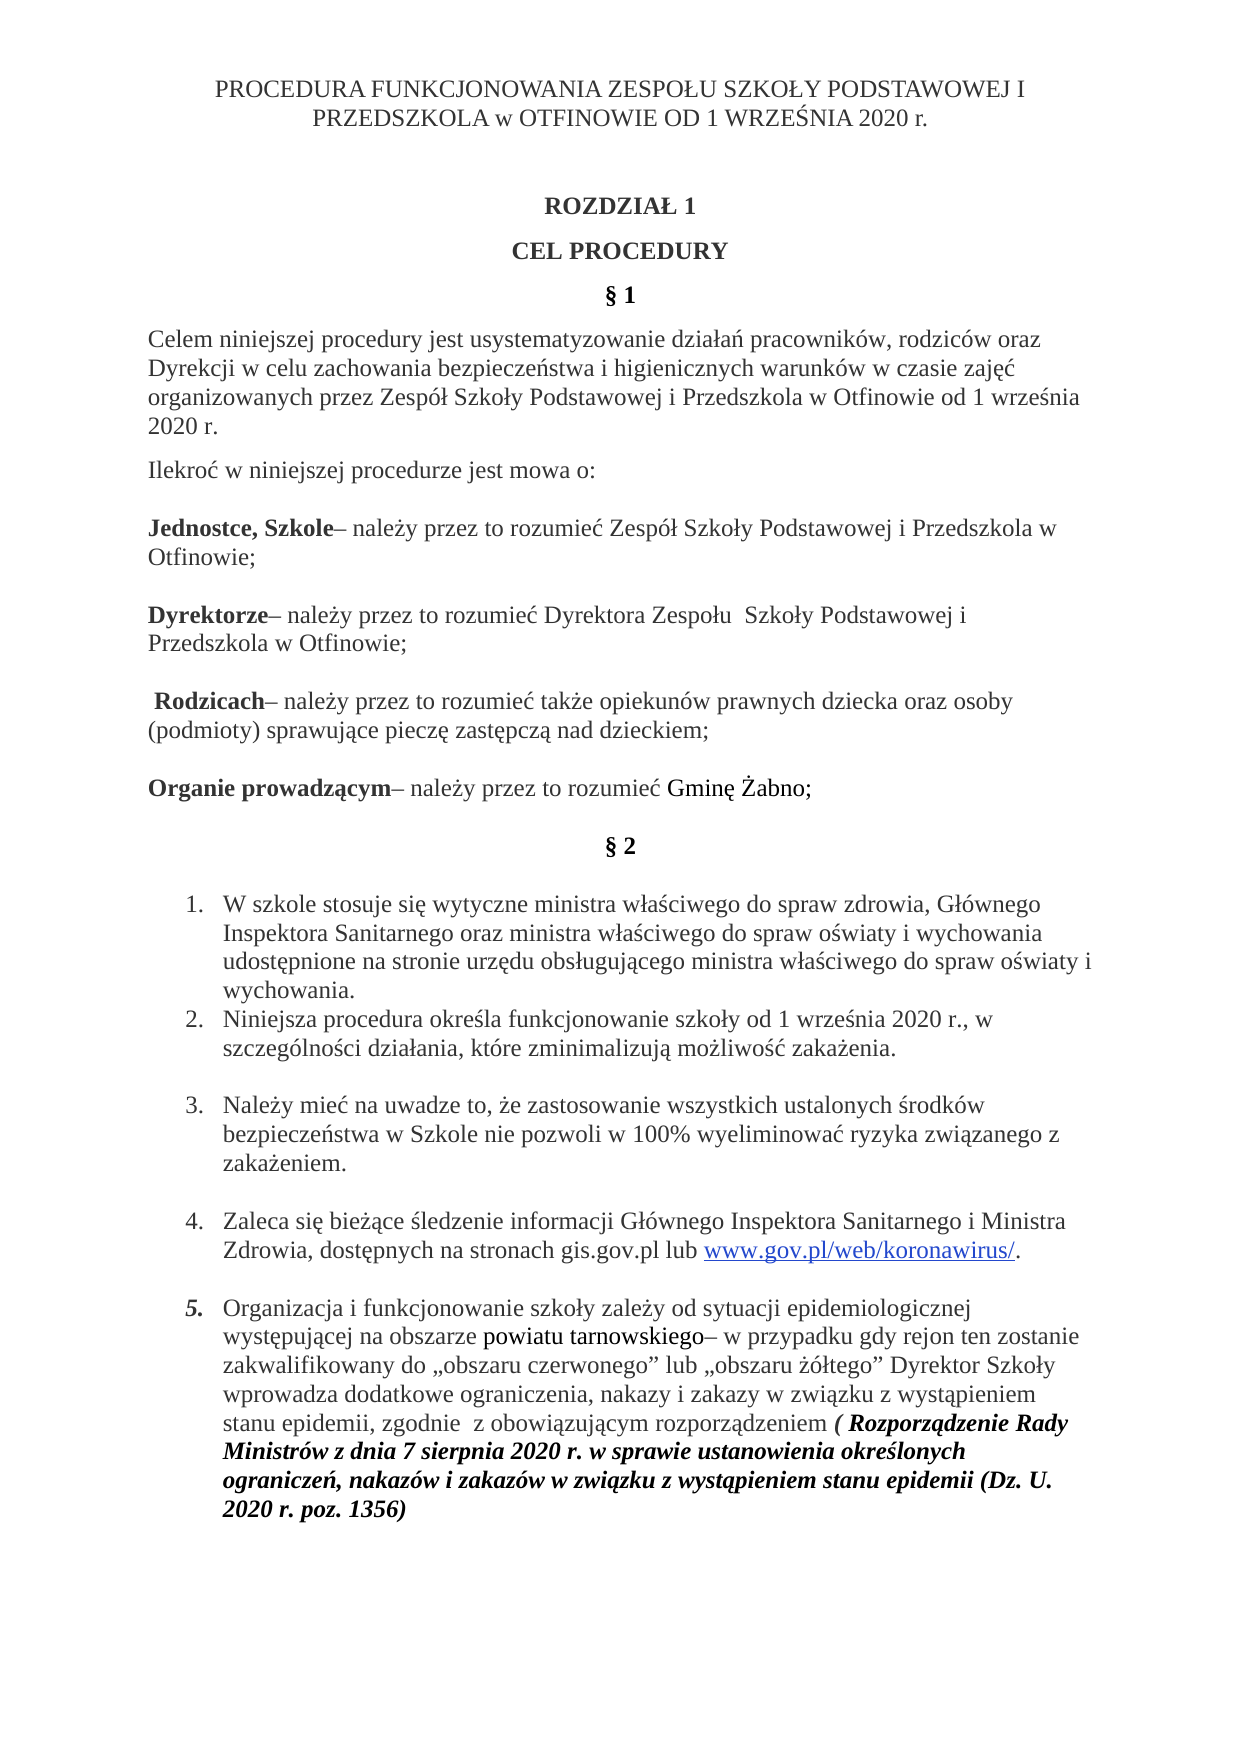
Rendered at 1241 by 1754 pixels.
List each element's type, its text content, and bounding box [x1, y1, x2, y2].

text Celem niniejszej procedury jest usystematyzowanie działań pracowników, rodziców oraz Dyrekcji w celu zachowania bezpieczeństwa i higienicznych warunków w czasie zajęć organizowanych przez Zespół Szkoły Podstawowej i Przedszkola w Otfinowie od 1 września 2020 r. [148, 324, 1093, 439]
list Należy mieć na uwadze to, że zastosowanie wszystkich ustalonych środków bezpieczeństwa w Szkole nie pozwoli w 100% wyeliminować ryzyka związanego z zakażeniem. [185, 1091, 1093, 1177]
text PROCEDURA FUNKCJONOWANIA ZESPOŁU SZKOŁY PODSTAWOWEJ I PRZEDSZKOLA w OTFINOWIE OD 1 WRZEŚNIA 2020 r. [148, 74, 1093, 131]
text § 1 [148, 280, 1093, 309]
text Jednostce, Szkole– należy przez to rozumieć Zespół Szkoły Podstawowej i Przedszkola w Otfinowie; [148, 513, 1093, 571]
text Dyrektorze– należy przez to rozumieć Dyrektora Zespołu Szkoły Podstawowej i Przedszkola w Otfinowie; [148, 600, 1093, 657]
list W szkole stosuje się wytyczne ministra właściwego do spraw zdrowia, Głównego Inspektora Sanitarnego oraz ministra właściwego do spraw oświaty i wychowania udostępnione na stronie urzędu obsługującego ministra właściwego do spraw oświaty i wychowania. [185, 889, 1093, 1004]
list Zaleca się bieżące śledzenie informacji Głównego Inspektora Sanitarnego i Ministra Zdrowia, dostępnych na stronach gis.gov.pl lub www.gov.pl/web/koronawirus/. [185, 1206, 1093, 1263]
text § 2 [148, 831, 1093, 860]
text Ilekroć w niniejszej procedurze jest mowa o: [148, 455, 1093, 484]
text Organie prowadzącym– należy przez to rozumieć Gminę Żabno; [148, 773, 1093, 802]
text ROZDZIAŁ 1 [148, 191, 1093, 220]
list Organizacja i funkcjonowanie szkoły zależy od sytuacji epidemiologicznej występującej na obszarze powiatu tarnowskiego– w przypadku gdy rejon ten zostanie zakwalifikowany do „obszaru czerwonego” lub „obszaru żółtego” Dyrektor Szkoły wprowadza dodatkowe ograniczenia, nakazy i zakazy w związku z wystąpieniem stanu epidemii, zgodnie z obowiązującym rozporządzeniem ( Rozporządzenie Rady Ministrów z dnia 7 sierpnia 2020 r. w sprawie ustanowienia określonych ograniczeń, nakazów i zakazów w związku z wystąpieniem stanu epidemii (Dz. U. 2020 r. poz. 1356) [185, 1293, 1093, 1523]
text CEL PROCEDURY [148, 236, 1093, 264]
text Rodzicach– należy przez to rozumieć także opiekunów prawnych dziecka oraz osoby (podmioty) sprawujące pieczę zastępczą nad dzieckiem; [148, 686, 1093, 744]
list Niniejsza procedura określa funkcjonowanie szkoły od 1 września 2020 r., w szczególności działania, które zminimalizują możliwość zakażenia. [185, 1004, 1093, 1061]
